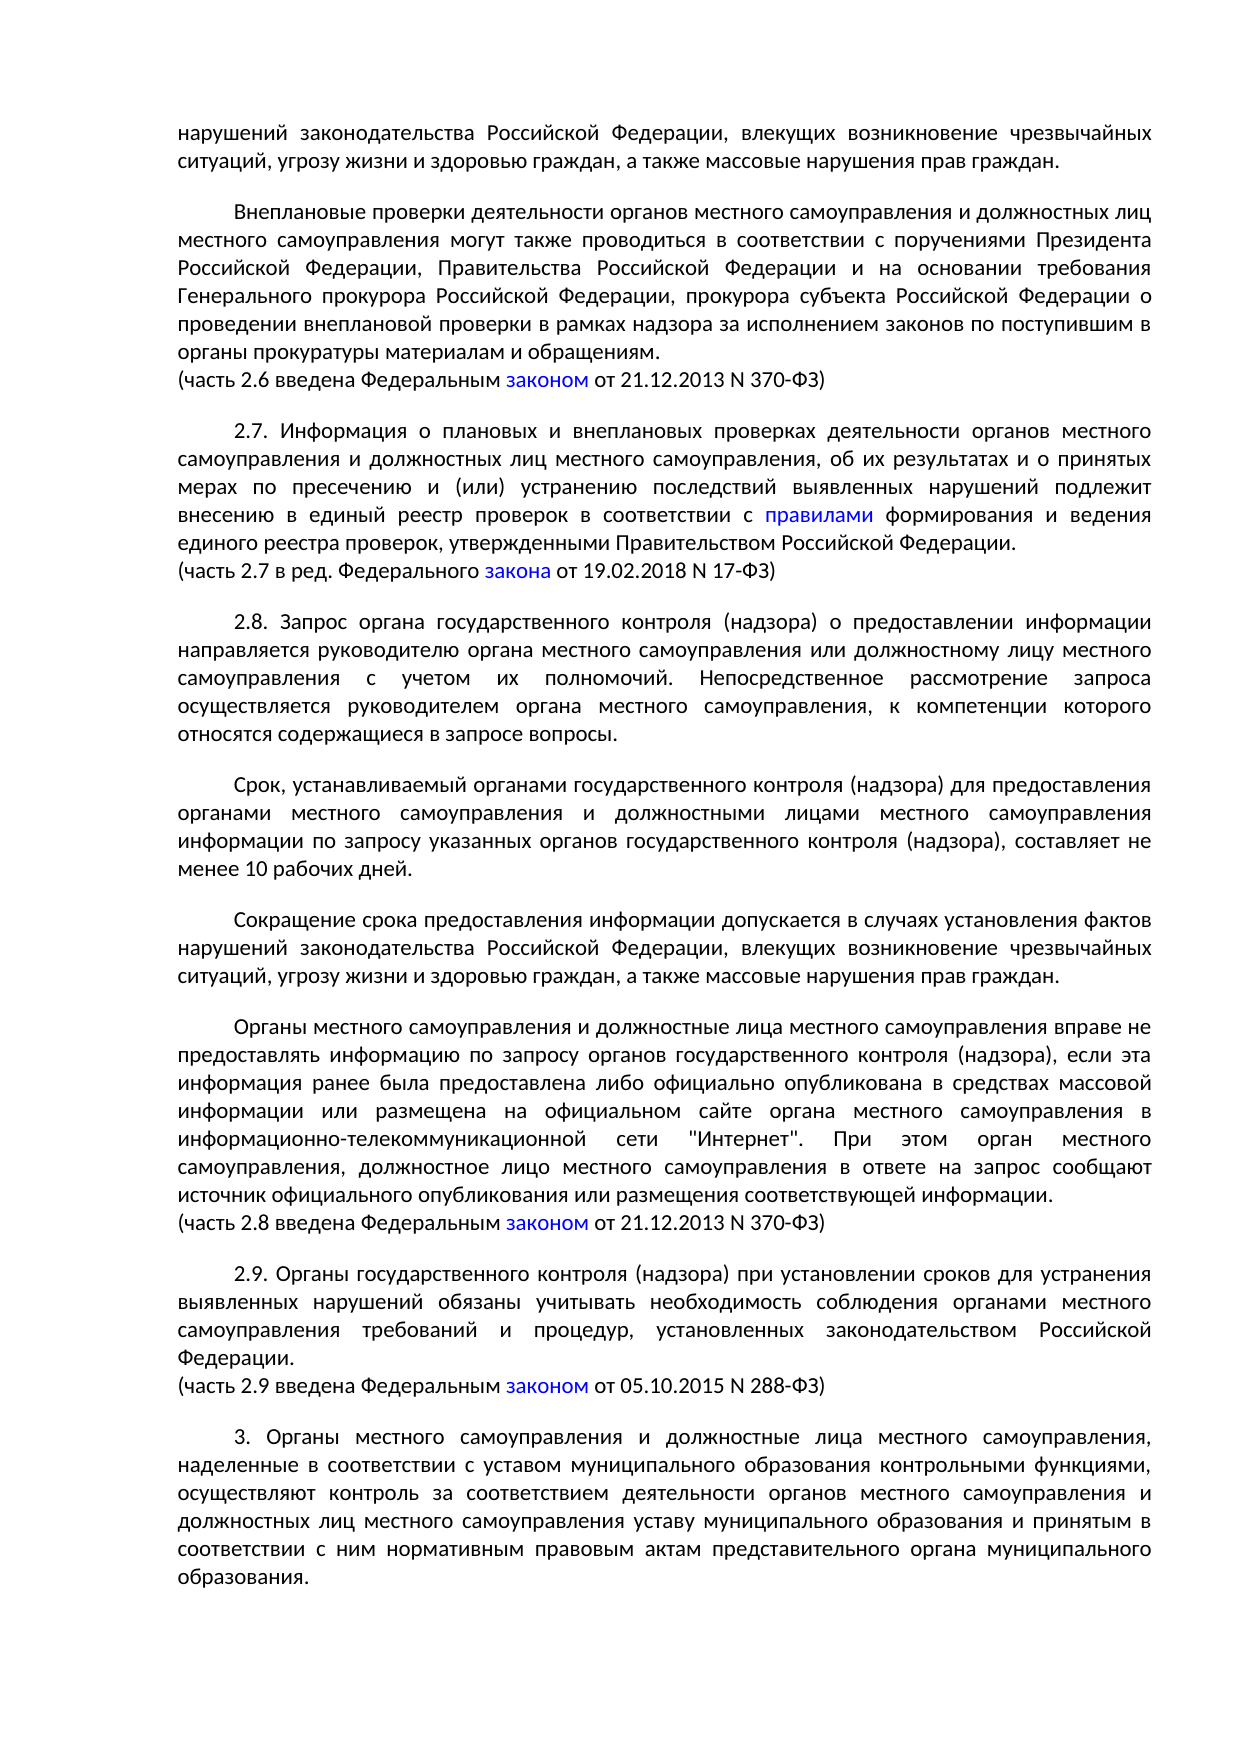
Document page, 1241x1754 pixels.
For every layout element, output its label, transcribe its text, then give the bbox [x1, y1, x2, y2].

text Органы местного самоуправления и должностные лица местного самоуправления вправе не предоставлять информацию по запросу органов государственного контроля (надзора), если эта информация ранее была предоставлена либо официально опубликована в средствах массовой информации или размещена на официальном сайте органа местного самоуправления в информационно-телекоммуникационной сети "Интернет". При этом орган местного самоуправления, должностное лицо местного самоуправления в ответе на запрос сообщают источник официального опубликования или размещения соответствующей информации. [177, 1012, 1152, 1208]
text 2.9. Органы государственного контроля (надзора) при установлении сроков для устранения выявленных нарушений обязаны учитывать необходимость соблюдения органами местного самоуправления требований и процедур, установленных законодательством Российской Федерации. [177, 1259, 1152, 1371]
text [177, 118, 1152, 174]
text 2.8. Запрос органа государственного контроля (надзора) о предоставлении информации направляется руководителю органа местного самоуправления или должностному лицу местного самоуправления с учетом их полномочий. Непосредственное рассмотрение запроса осуществляется руководителем органа местного самоуправления, к компетенции которого относятся содержащиеся в запросе вопросы. [177, 607, 1152, 747]
text (часть 2.8 введена Федеральным законом от 21.12.2013 N 370-ФЗ) [177, 1208, 1152, 1236]
text 3. Органы местного самоуправления и должностные лица местного самоуправления, наделенные в соответствии с уставом муниципального образования контрольными функциями, осуществляют контроль за соответствием деятельности органов местного самоуправления и должностных лиц местного самоуправления уставу муниципального образования и принятым в соответствии с ним нормативным правовым актам представительного органа муниципального образования. [177, 1422, 1152, 1590]
text 2.7. Информация о плановых и внеплановых проверках деятельности органов местного самоуправления и должностных лиц местного самоуправления, об их результатах и о принятых мерах по пресечению и (или) устранению последствий выявленных нарушений подлежит внесению в единый реестр проверок в соответствии с правилами формирования и ведения единого реестра проверок, утвержденными Правительством Российской Федерации. [177, 416, 1152, 556]
text Внеплановые проверки деятельности органов местного самоуправления и должностных лиц местного самоуправления могут также проводиться в соответствии с поручениями Президента Российской Федерации, Правительства Российской Федерации и на основании требования Генерального прокурора Российской Федерации, прокурора субъекта Российской Федерации о проведении внеплановой проверки в рамках надзора за исполнением законов по поступившим в органы прокуратуры материалам и обращениям. [177, 197, 1152, 365]
text (часть 2.7 в ред. Федерального закона от 19.02.2018 N 17-ФЗ) [177, 556, 1152, 584]
text Сокращение срока предоставления информации допускается в случаях установления фактов нарушений законодательства Российской Федерации, влекущих возникновение чрезвычайных ситуаций, угрозу жизни и здоровью граждан, а также массовые нарушения прав граждан. [177, 905, 1152, 989]
text (часть 2.6 введена Федеральным законом от 21.12.2013 N 370-ФЗ) [177, 365, 1152, 393]
text Срок, устанавливаемый органами государственного контроля (надзора) для предоставления органами местного самоуправления и должностными лицами местного самоуправления информации по запросу указанных органов государственного контроля (надзора), составляет не менее 10 рабочих дней. [177, 770, 1152, 882]
text (часть 2.9 введена Федеральным законом от 05.10.2015 N 288-ФЗ) [177, 1371, 1152, 1399]
